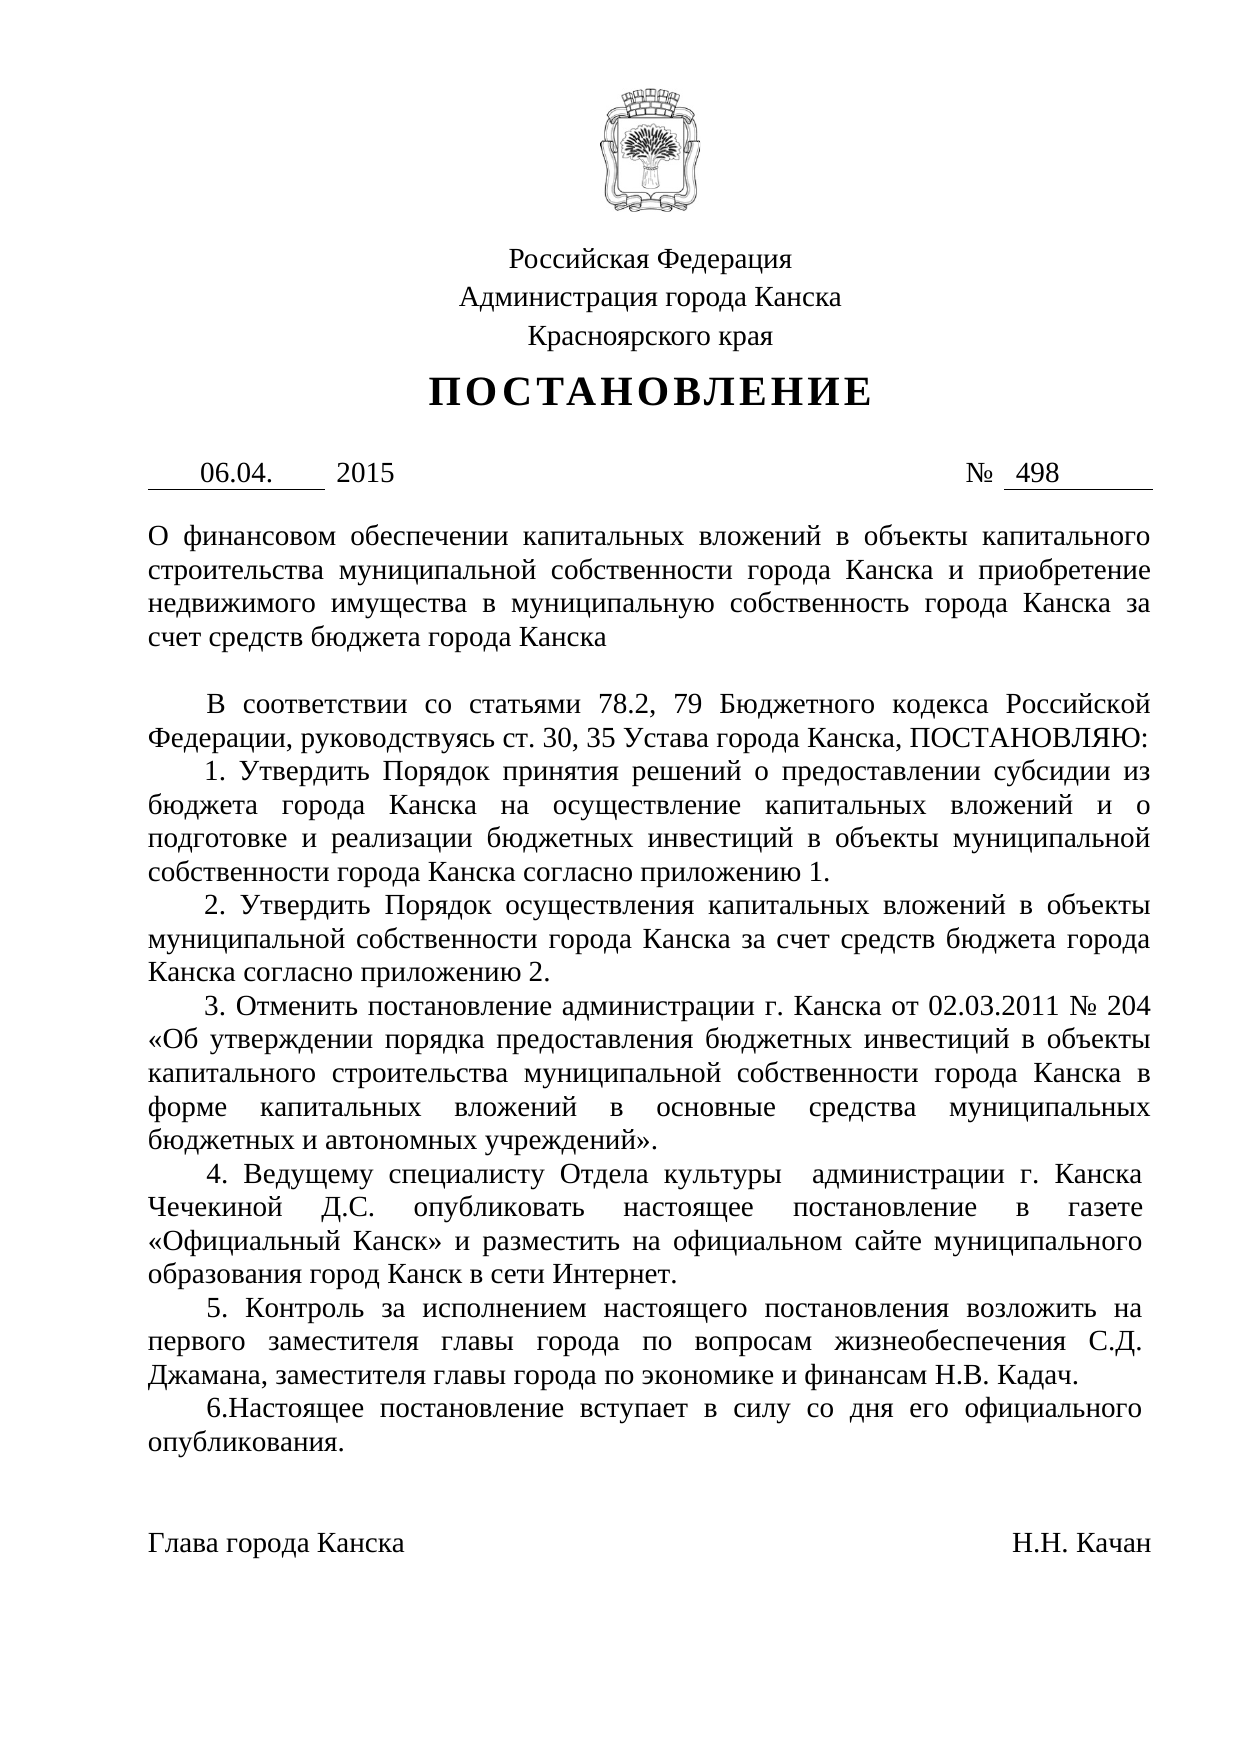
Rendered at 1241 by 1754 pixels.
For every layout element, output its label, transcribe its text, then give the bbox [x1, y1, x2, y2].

text 2. Утвердить Порядок осуществления капитальных вложений в объекты муниципальной собственности города Канска за счет средств бюджета города Канска согласно приложению 2. [148, 887, 1152, 988]
text 3. Отменить постановление администрации г. Канска от 02.03.2011 № 204 «Об утверждении порядка предоставления бюджетных инвестиций в объекты капитального строительства муниципальной собственности города Канска в форме капитальных вложений в основные средства муниципальных бюджетных и автономных учреждений». [148, 988, 1152, 1156]
picture [600, 88, 701, 212]
text В соответствии со статьями 78.2, 79 Бюджетного кодекса Российской Федерации, руководствуясь ст. 30, 35 Устава города Канска, ПОСТАНОВЛЯЮ: [148, 686, 1152, 753]
text 4. Ведущему специалисту Отдела культуры администрации г. Канска Чечекиной Д.С. опубликовать настоящее постановление в газете «Официальный Канск» и разместить на официальном сайте муниципального образования город Канск в сети Интернет. [148, 1156, 1143, 1290]
table_cell № [606, 455, 1004, 489]
table_cell 2015 [325, 455, 606, 489]
table_cell 06.04. [148, 455, 325, 489]
text О финансовом обеспечении капитальных вложений в объекты капитального строительства муниципальной собственности города Канска и приобретение недвижимого имущества в муниципальную собственность города Канска за счет средств бюджета города Канска [148, 518, 1152, 653]
text 6.Настоящее постановление вступает в силу со дня его официального опубликования. [148, 1391, 1143, 1458]
table_cell 498 [1004, 455, 1152, 489]
text 1. Утвердить Порядок принятия решений о предоставлении субсидии из бюджета города Канска на осуществление капитальных вложений и о подготовке и реализации бюджетных инвестиций в объекты муниципальной собственности города Канска согласно приложению 1. [148, 753, 1152, 887]
text 5. Контроль за исполнением настоящего постановления возложить на первого заместителя главы города по вопросам жизнеобеспечения С.Д. Джамана, заместителя главы города по экономике и финансам Н.В. Кадач. [148, 1290, 1143, 1391]
table_header Российская Федерация Администрация города Канска Красноярского края ПОСТАНОВЛЕНИЕ [148, 89, 1152, 455]
list Глава города Канска Н.Н. Качан [148, 1525, 1152, 1558]
